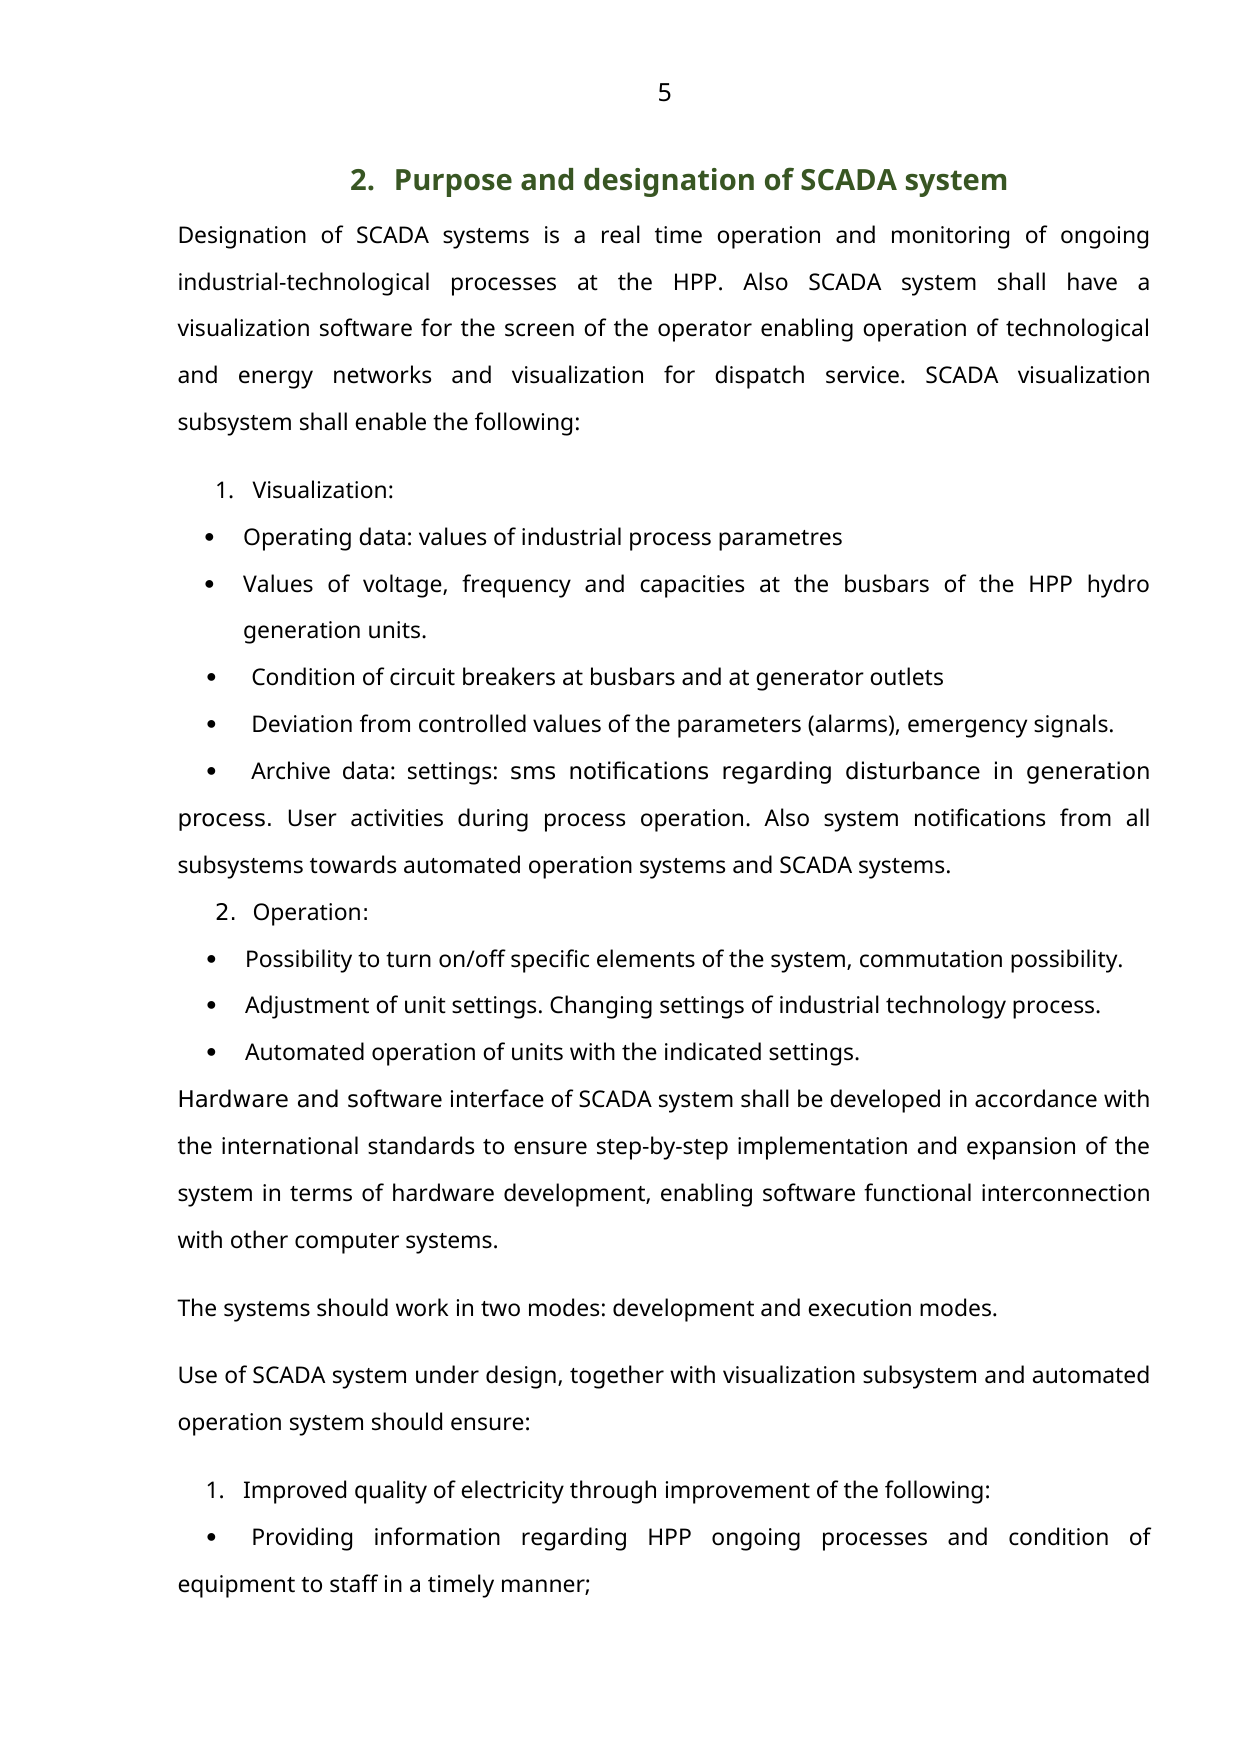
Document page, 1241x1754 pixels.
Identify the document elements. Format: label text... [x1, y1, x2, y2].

text Use of SCADA system under design, together with visualization subsystem and automated operation system should ensure: [177, 1359, 1152, 1437]
list Operation: [215, 896, 1152, 927]
list Improved quality of electricity through improvement of the following: [205, 1474, 1152, 1505]
list Archive data: settings: sms notifications regarding disturbance in generation process. User activities during process operation. Also system notifications from all subsystems towards automated operation systems and SCADA systems. [177, 755, 1152, 880]
text Hardware and software interface of SCADA system shall be developed in accordance with the international standards to ensure step-by-step implementation and expansion of the system in terms of hardware development, enabling software functional interconnection with other computer systems. [177, 1083, 1152, 1255]
list Adjustment of unit settings. Changing settings of industrial technology process. [207, 989, 1152, 1021]
text Designation of SCADA systems is a real time operation and monitoring of ongoing industrial-technological processes at the HPP. Also SCADA system shall have a visualization software for the screen of the operator enabling operation of technological and energy networks and visualization for dispatch service. SCADA visualization subsystem shall enable the following: [177, 219, 1152, 437]
list Condition of circuit breakers at busbars and at generator outlets [177, 661, 1152, 693]
list Automated operation of units with the indicated settings. [207, 1036, 1152, 1068]
list Values of voltage, frequency and capacities at the busbars of the HPP hydro generation units. [205, 568, 1152, 646]
list Visualization: [215, 474, 1152, 505]
list Providing information regarding HPP ongoing processes and condition of equipment to staff in a timely manner; [177, 1521, 1152, 1599]
list Deviation from controlled values of the parameters (alarms), emergency signals. [177, 708, 1152, 739]
text The systems should work in two modes: development and execution modes. [177, 1292, 1152, 1323]
list Operating data: values of industrial process parametres [205, 521, 1152, 552]
list Possibility to turn on/off specific elements of the system, commutation possibility. [207, 943, 1152, 974]
text Purpose and designation of SCADA system [177, 159, 1152, 199]
